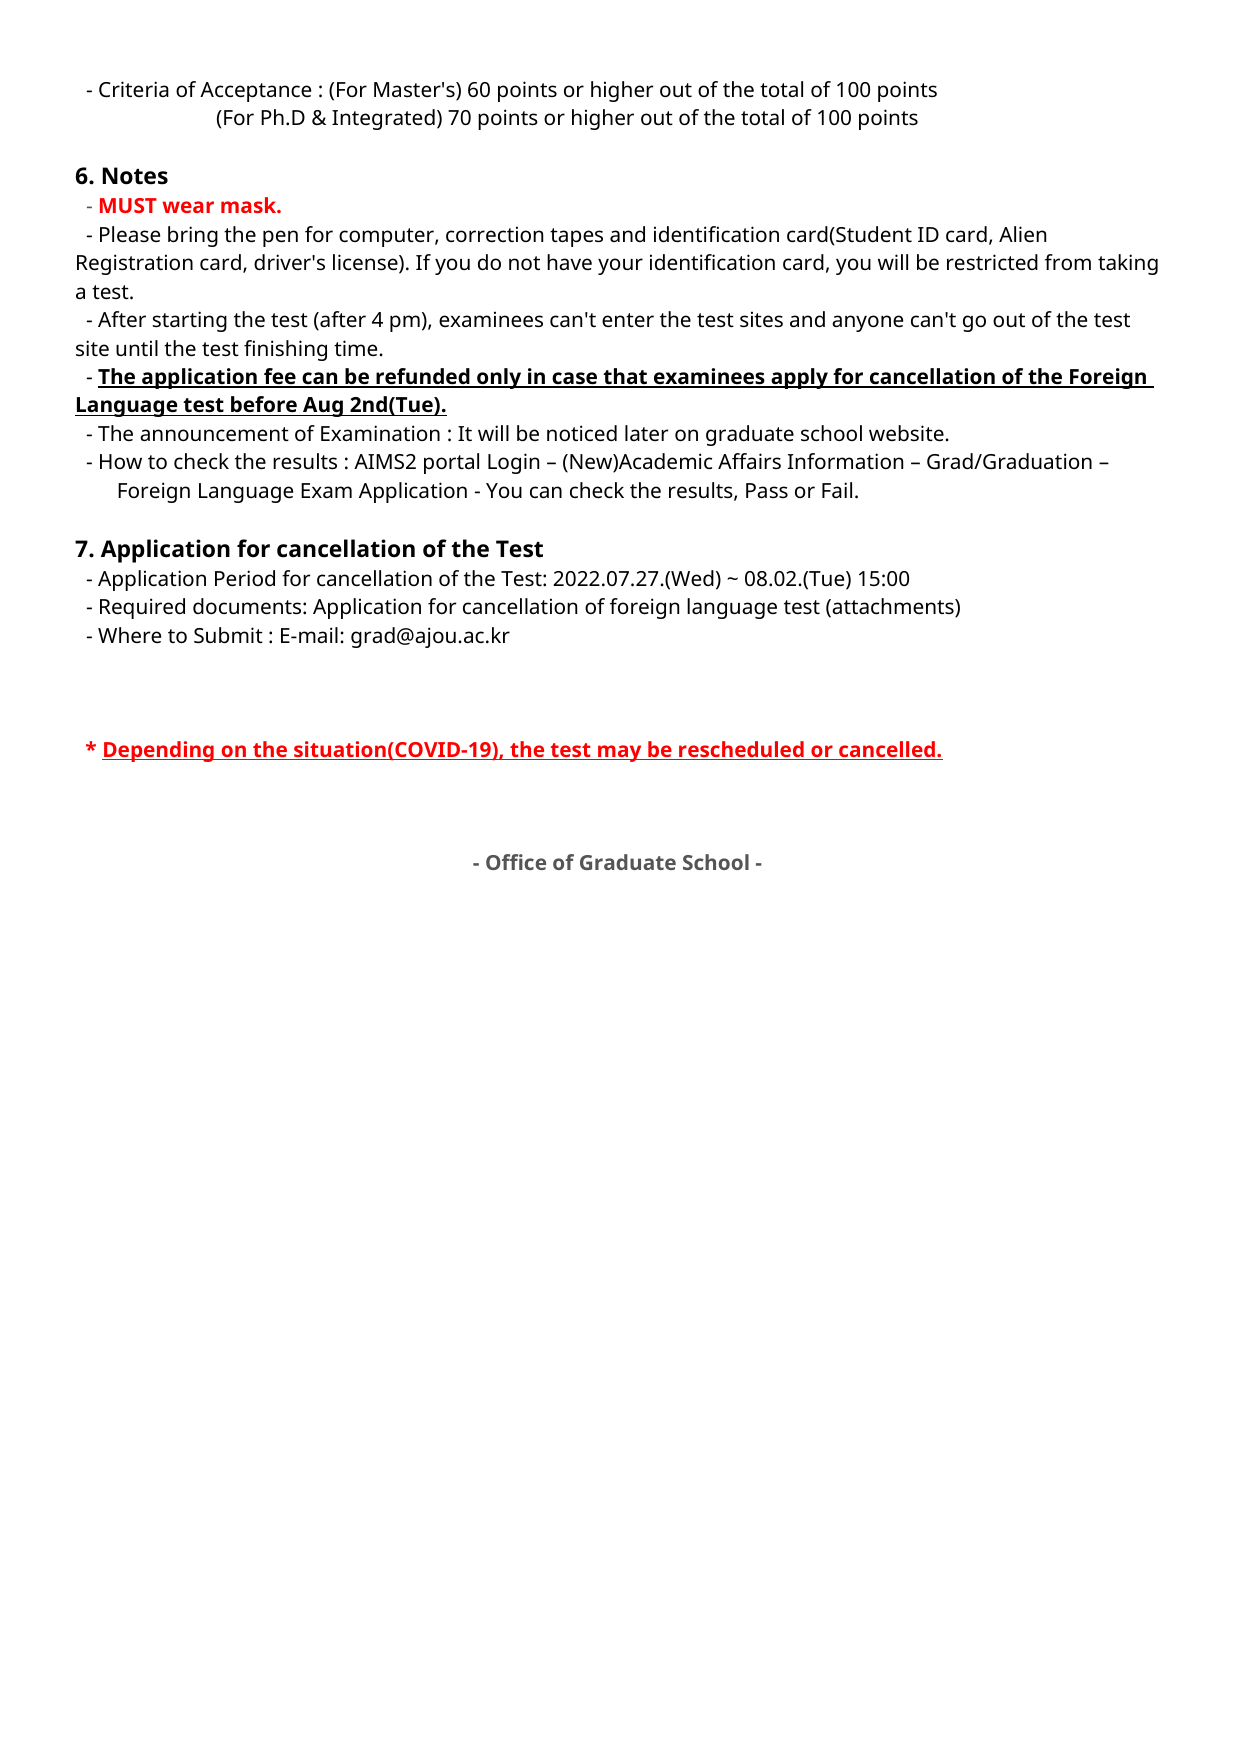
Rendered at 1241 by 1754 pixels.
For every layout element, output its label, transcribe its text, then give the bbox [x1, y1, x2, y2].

text - Where to Submit : E-mail: grad@ajou.ac.kr [75, 621, 1165, 649]
text - Office of Graduate School - [75, 848, 1165, 877]
text - Please bring the pen for computer, correction tapes and identification card(Student ID card, Alien Registration card, driver's license). If you do not have your identification card, you will be restricted from taking a test. [75, 220, 1165, 305]
text - Criteria of Acceptance : (For Master's) 60 points or higher out of the total of 100 points [75, 75, 1165, 103]
text * Depending on the situation(COVID-19), the test may be rescheduled or cancelled. [75, 735, 1165, 763]
text - After starting the test (after 4 pm), examinees can't enter the test sites and anyone can't go out of the test site until the test finishing time. [75, 305, 1165, 362]
text - How to check the results : AIMS2 portal Login – (New)Academic Affairs Information – Grad/Graduation –Foreign Language Exam Application - You can check the results, Pass or Fail. [75, 447, 1165, 504]
text - The application fee can be refunded only in case that examinees apply for cancellation of the Foreign Language test before Aug 2nd(Tue). [75, 362, 1165, 419]
text 6. Notes [75, 160, 1165, 192]
text - Application Period for cancellation of the Test: 2022.07.27.(Wed) ~ 08.02.(Tue) 15:00 [75, 564, 1165, 592]
text 7. Application for cancellation of the Test [75, 533, 1165, 564]
text - MUST wear mask. [75, 192, 1165, 220]
text (For Ph.D & Integrated) 70 points or higher out of the total of 100 points [75, 103, 1165, 132]
text - The announcement of Examination : It will be noticed later on graduate school website. [75, 419, 1165, 447]
text - Required documents: Application for cancellation of foreign language test (attachments) [75, 592, 1165, 621]
